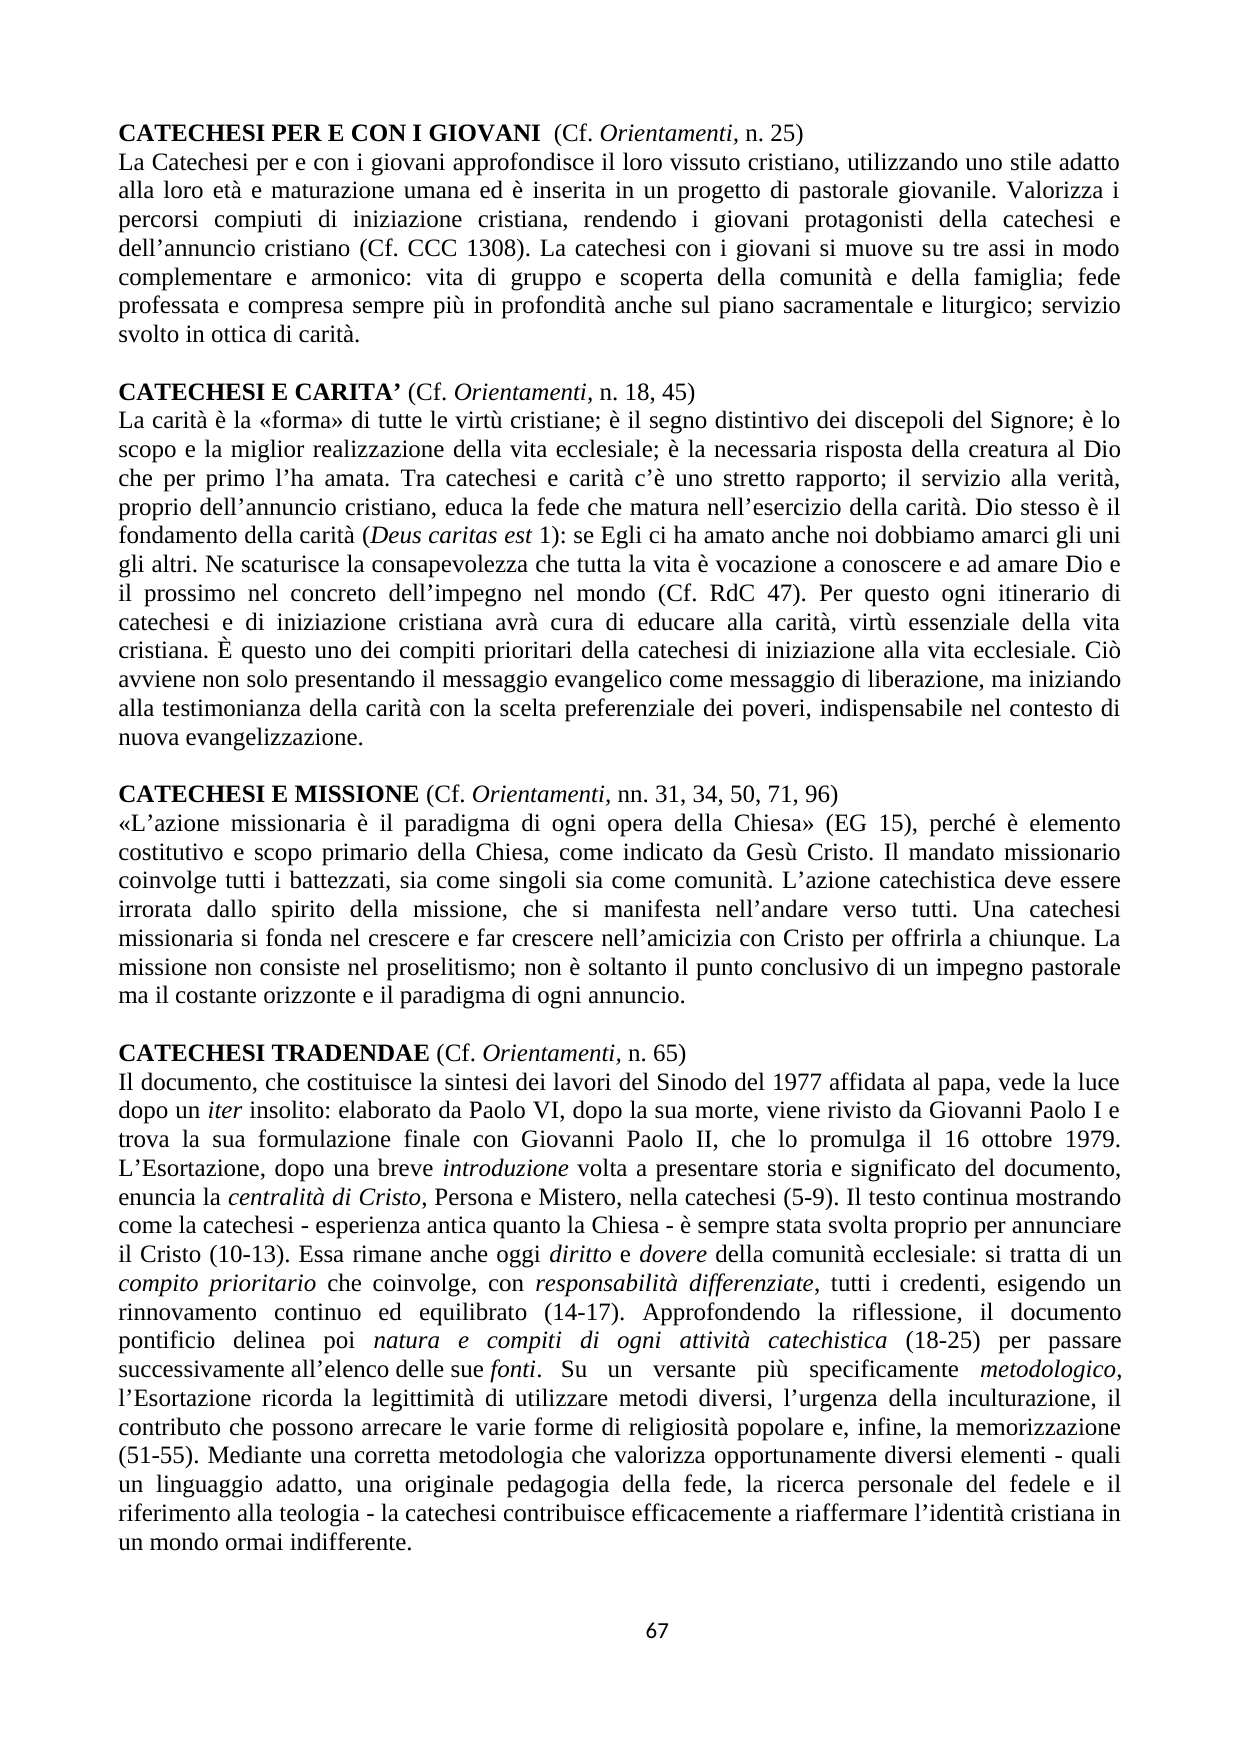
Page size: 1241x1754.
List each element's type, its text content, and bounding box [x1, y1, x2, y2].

text «L’azione missionaria è il paradigma di ogni opera della Chiesa» (EG 15), perché è elemento costitutivo e scopo primario della Chiesa, come indicato da Gesù Cristo. Il mandato missionario coinvolge tutti i battezzati, sia come singoli sia come comunità. L’azione catechistica deve essere irrorata dallo spirito della missione, che si manifesta nell’andare verso tutti. Una catechesi missionaria si fonda nel crescere e far crescere nell’amicizia con Cristo per offrirla a chiunque. La missione non consiste nel proselitismo; non è soltanto il punto conclusivo di un impegno pastorale ma il costante orizzonte e il paradigma di ogni annuncio. [118, 808, 1122, 1009]
text CATECHESI E MISSIONE (Cf. Orientamenti, nn. 31, 34, 50, 71, 96) [118, 779, 1122, 808]
text Catechesi PER E con i giovani (Cf. Orientamenti, n. 25) [118, 118, 1122, 147]
text CATECHESI E CARITA’ (Cf. Orientamenti, n. 18, 45) [118, 377, 1122, 406]
text Il documento, che costituisce la sintesi dei lavori del Sinodo del 1977 affidata al papa, vede la luce dopo un iter insolito: elaborato da Paolo VI, dopo la sua morte, viene rivisto da Giovanni Paolo I e trova la sua formulazione finale con Giovanni Paolo II, che lo promulga il 16 ottobre 1979. L’Esortazione, dopo una breve introduzione volta a presentare storia e significato del documento, enuncia la centralità di Cristo, Persona e Mistero, nella catechesi (5-9). Il testo continua mostrando come la catechesi - esperienza antica quanto la Chiesa - è sempre stata svolta proprio per annunciare il Cristo (10-13). Essa rimane anche oggi diritto e dovere della comunità ecclesiale: si tratta di un compito prioritario che coinvolge, con responsabilità differenziate, tutti i credenti, esigendo un rinnovamento continuo ed equilibrato (14-17). Approfondendo la riflessione, il documento pontificio delinea poi natura e compiti di ogni attività catechistica (18-25) per passare successivamente all’elenco delle sue fonti. Su un versante più specificamente metodologico, l’Esortazione ricorda la legittimità di utilizzare metodi diversi, l’urgenza della inculturazione, il contributo che possono arrecare le varie forme di religiosità popolare e, infine, la memorizzazione (51-55). Mediante una corretta metodologia che valorizza opportunamente diversi elementi - quali un linguaggio adatto, una originale pedagogia della fede, la ricerca personale del fedele e il riferimento alla teologia - la catechesi contribuisce efficacemente a riaffermare l’identità cristiana in un mondo ormai indifferente. [118, 1067, 1122, 1556]
text La carità è la «forma» di tutte le virtù cristiane; è il segno distintivo dei discepoli del Signore; è lo scopo e la miglior realizzazione della vita ecclesiale; è la necessaria risposta della creatura al Dio che per primo l’ha amata. Tra catechesi e carità c’è uno stretto rapporto; il servizio alla verità, proprio dell’annuncio cristiano, educa la fede che matura nell’esercizio della carità. Dio stesso è il fondamento della carità (Deus caritas est 1): se Egli ci ha amato anche noi dobbiamo amarci gli uni gli altri. Ne scaturisce la consapevolezza che tutta la vita è vocazione a conoscere e ad amare Dio e il prossimo nel concreto dell’impegno nel mondo (Cf. RdC 47). Per questo ogni itinerario di catechesi e di iniziazione cristiana avrà cura di educare alla carità, virtù essenziale della vita cristiana. È questo uno dei compiti prioritari della catechesi di iniziazione alla vita ecclesiale. Ciò avviene non solo presentando il messaggio evangelico come messaggio di liberazione, ma iniziando alla testimonianza della carità con la scelta preferenziale dei poveri, indispensabile nel contesto di nuova evangelizzazione. [118, 406, 1122, 751]
text per e con i giovani approfondisce il loro vissuto cristiano, utilizzando uno stile adatto alla loro età e maturazione umana ed è inserita in un progetto di pastorale giovanile. Valorizza i percorsi compiuti di iniziazione cristiana, rendendo i giovani protagonisti della catechesi e dell’annuncio cristiano (Cf. CCC 1308). La catechesi con i giovani si muove su tre assi in modo complementare e armonico: vita di gruppo e scoperta della comunità e della famiglia; fede professata e compresa sempre più in profondità anche sul piano sacramentale e liturgico; servizio svolto in ottica di carità. [118, 147, 1122, 348]
text CATECHESI TRADENDAE (Cf. Orientamenti, n. 65) [118, 1038, 1122, 1067]
